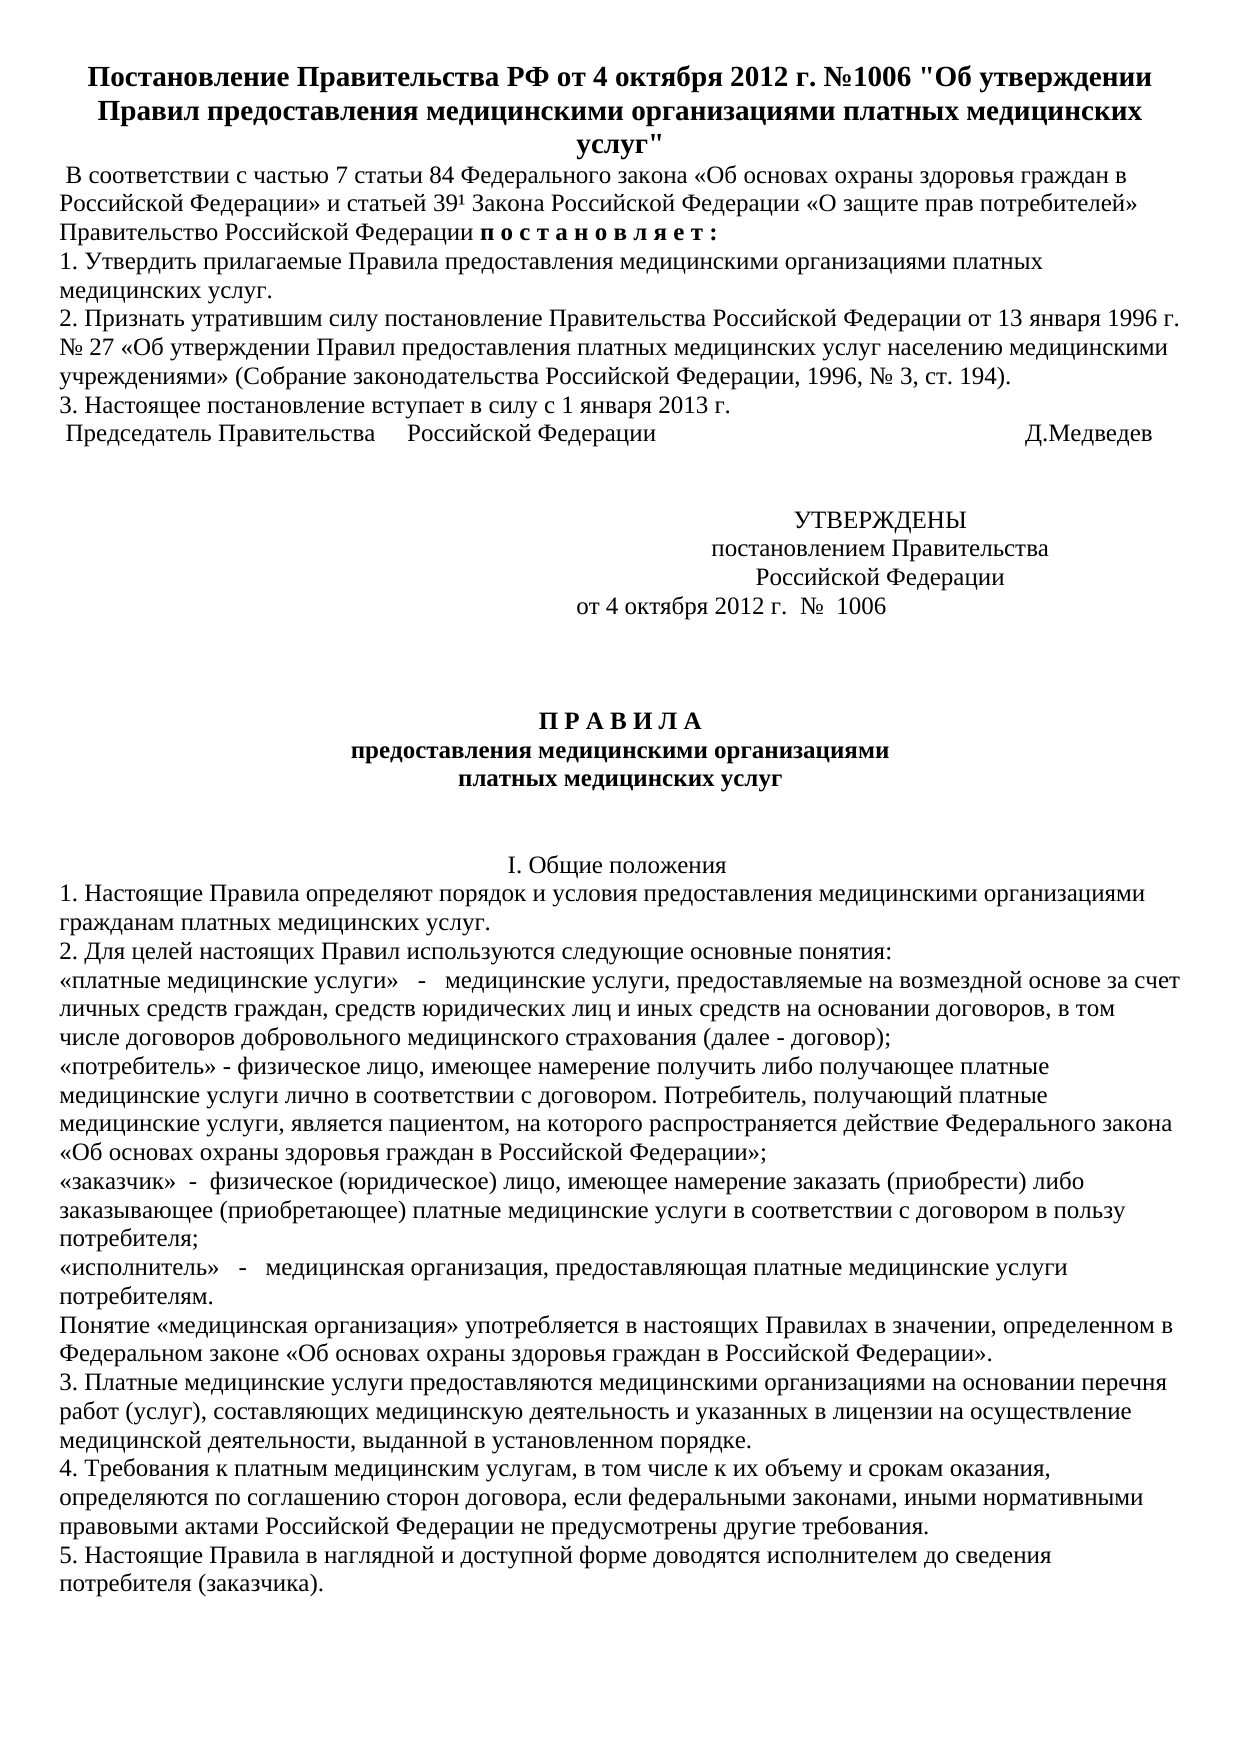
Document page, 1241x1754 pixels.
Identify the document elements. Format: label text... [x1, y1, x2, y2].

text 3. Настоящее постановление вступает в силу с 1 января 2013 г. [59, 390, 1181, 418]
text от 4 октября 2012 г. № 1006 [576, 591, 1181, 620]
text I. Общие положения [59, 850, 1181, 878]
text УТВЕРЖДЕНЫ [579, 505, 1181, 533]
text Председатель Правительства Российской Федерации Д.Медведев [59, 418, 1181, 447]
text Понятие «медицинская организация» употребляется в настоящих Правилах в значении, определенном в Федеральном законе «Об основах охраны здоровья граждан в Российской Федерации». [59, 1310, 1181, 1367]
text предоставления медицинскими организациями [59, 735, 1181, 763]
text Российской Федерации [579, 562, 1181, 591]
text 1. Утвердить прилагаемые Правила предоставления медицинскими организациями платных медицинских услуг. [59, 246, 1181, 303]
text постановлением Правительства [579, 533, 1181, 562]
text платных медицинских услуг [59, 763, 1181, 792]
text 2. Признать утратившим силу постановление Правительства Российской Федерации от 13 января 1996 г. № 27 «Об утверждении Правил предоставления платных медицинских услуг населению медицинскими учреждениями» (Собрание законодательства Российской Федерации, 1996, № 3, ст. 194). [59, 303, 1181, 390]
text «заказчик» - физическое (юридическое) лицо, имеющее намерение заказать (приобрести) либо заказывающее (приобретающее) платные медицинские услуги в соответствии с договором в пользу потребителя; [59, 1166, 1181, 1252]
text В соответствии с частью 7 статьи 84 Федерального закона «Об основах охраны здоровья граждан в Российской Федерации» и статьей 39¹ Закона Российской Федерации «О защите прав потребителей» Правительство Российской Федерации п о с т а н о в л я е т : [59, 160, 1181, 246]
text 2. Для целей настоящих Правил используются следующие основные понятия: [59, 936, 1181, 965]
text 1. Настоящие Правила определяют порядок и условия предоставления медицинскими организациями гражданам платных медицинских услуг. [59, 878, 1181, 936]
text 3. Платные медицинские услуги предоставляются медицинскими организациями на основании перечня работ (услуг), составляющих медицинскую деятельность и указанных в лицензии на осуществление медицинской деятельности, выданной в установленном порядке. [59, 1367, 1181, 1453]
text «потребитель» - физическое лицо, имеющее намерение получить либо получающее платные медицинские услуги лично в соответствии с договором. Потребитель, получающий платные медицинские услуги, является пациентом, на которого распространяется действие Федерального закона «Об основах охраны здоровья граждан в Российской Федерации»; [59, 1051, 1181, 1166]
text П Р А В И Л А [59, 706, 1181, 735]
text «исполнитель» - медицинская организация, предоставляющая платные медицинские услуги потребителям. [59, 1252, 1181, 1310]
text 5. Настоящие Правила в наглядной и доступной форме доводятся исполнителем до сведения потребителя (заказчика). [59, 1540, 1181, 1597]
text 4. Требования к платным медицинским услугам, в том числе к их объему и срокам оказания, определяются по соглашению сторон договора, если федеральными законами, иными нормативными правовыми актами Российской Федерации не предусмотрены другие требования. [59, 1453, 1181, 1540]
text Постановление Правительства РФ от 4 октября 2012 г. №1006 "Об утверждении Правил предоставления медицинскими организациями платных медицинских услуг" [59, 59, 1181, 160]
text «платные медицинские услуги» - медицинские услуги, предоставляемые на возмездной основе за счет личных средств граждан, средств юридических лиц и иных средств на основании договоров, в том числе договоров добровольного медицинского страхования (далее - договор); [59, 965, 1181, 1051]
